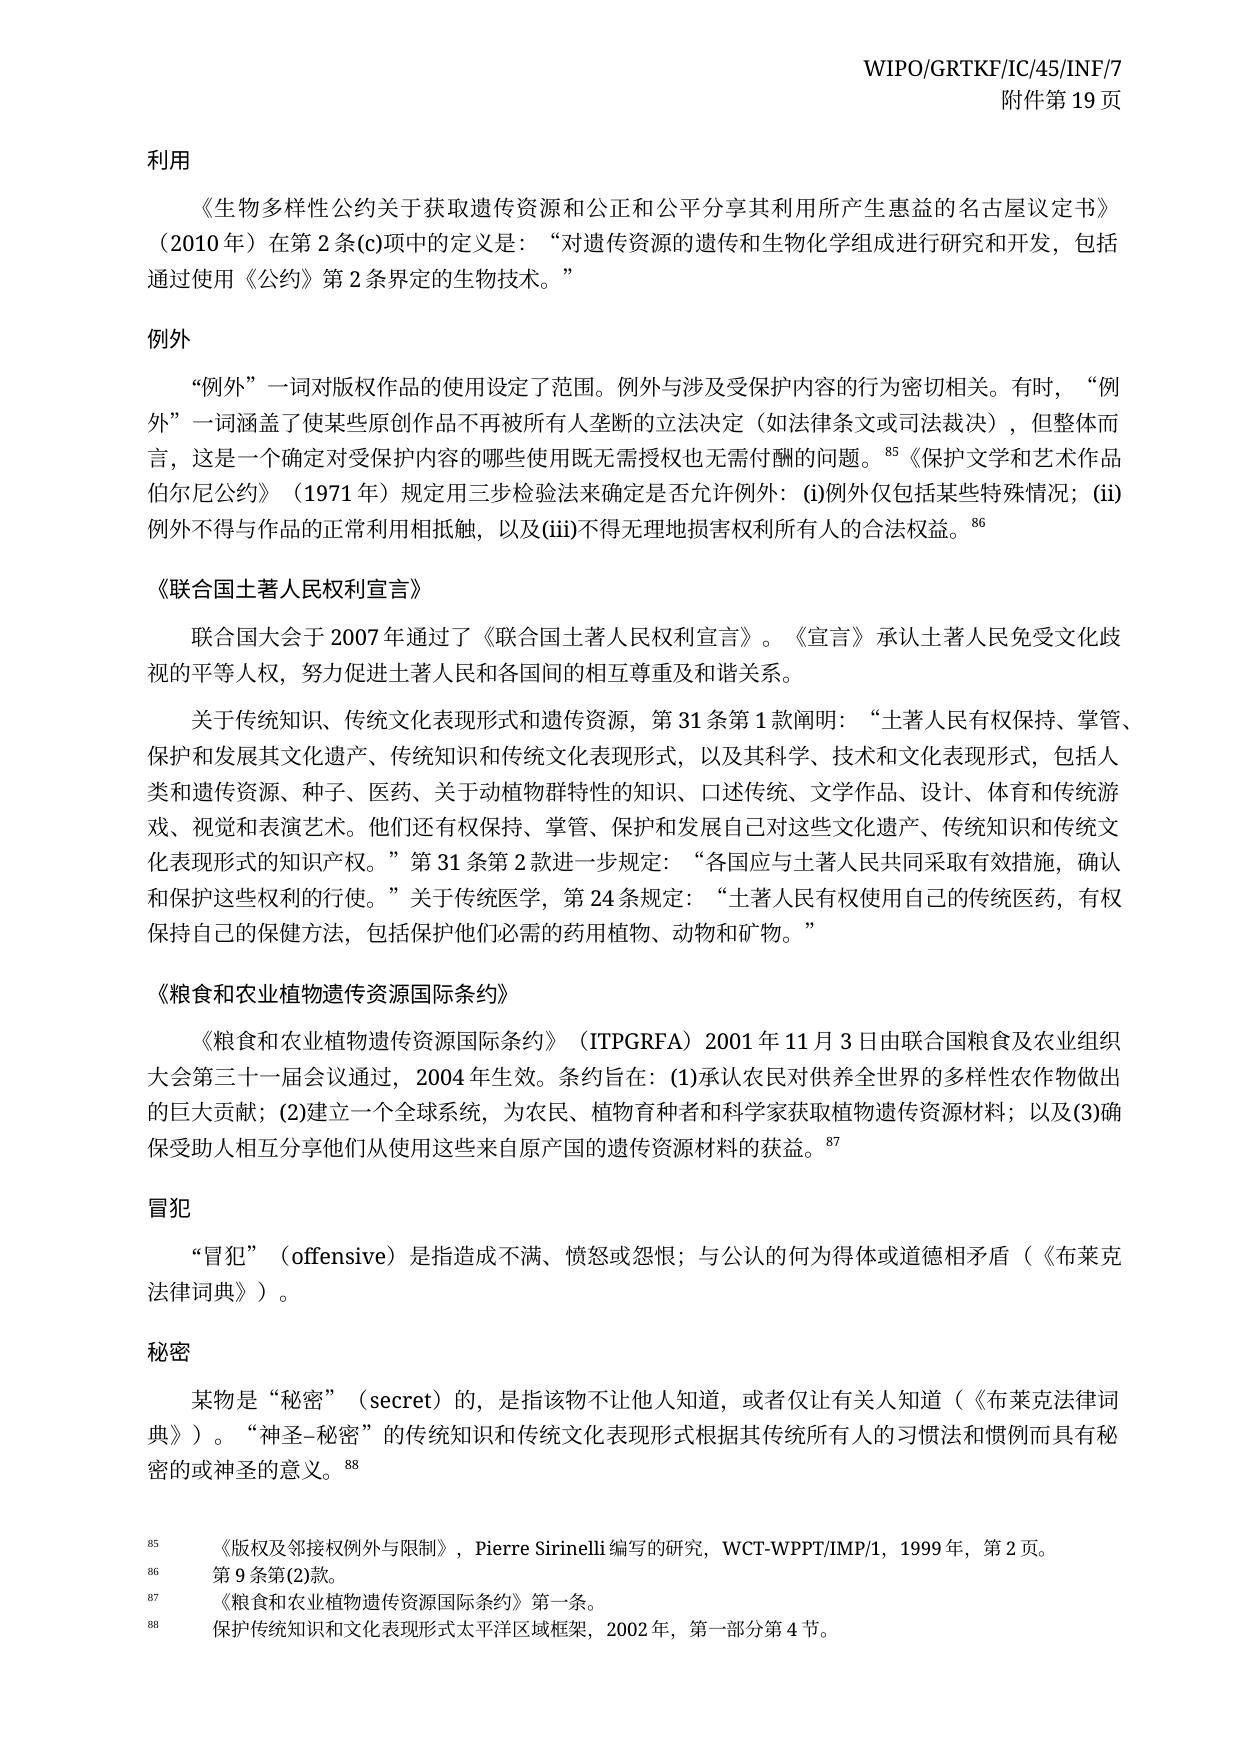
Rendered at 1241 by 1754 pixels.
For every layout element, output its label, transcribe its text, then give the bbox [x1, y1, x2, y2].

text “冒犯”（offensive）是指造成不满、愤怒或怨恨；与公认的何为得体或道德相矛盾（《布莱克法律词典》）。 [148, 1235, 1122, 1306]
text 关于传统知识、传统文化表现形式和遗传资源，第31条第1款阐明：“土著人民有权保持、掌管、保护和发展其文化遗产、传统知识和传统文化表现形式，以及其科学、技术和文化表现形式，包括人类和遗传资源、种子、医药、关于动植物群特性的知识、口述传统、文学作品、设计、体育和传统游戏、视觉和表演艺术。他们还有权保持、掌管、保护和发展自己对这些文化遗产、传统知识和传统文化表现形式的知识产权。”第31条第2款进一步规定：“各国应与土著人民共同采取有效措施，确认和保护这些权利的行使。”关于传统医学，第24条规定：“土著人民有权使用自己的传统医药，有权保持自己的保健方法，包括保护他们必需的药用植物、动物和矿物。” [148, 700, 1122, 948]
text “例外”一词对版权作品的使用设定了范围。例外与涉及受保护内容的行为密切相关。有时，“例外”一词涵盖了使某些原创作品不再被所有人垄断的立法决定（如法律条文或司法裁决），但整体而言，这是一个确定对受保护内容的哪些使用既无需授权也无需付酬的问题。《保护文学和艺术作品伯尔尼公约》（1971年）规定用三步检验法来确定是否允许例外：(i)例外仅包括某些特殊情况；(ii)例外不得与作品的正常利用相抵触，以及(iii)不得无理地损害权利所有人的合法权益。 [148, 367, 1122, 544]
text 《粮食和农业植物遗传资源国际条约》（ITPGRFA）2001年11月3日由联合国粮食及农业组织大会第三十一届会议通过，2004年生效。条约旨在：(1)承认农民对供养全世界的多样性农作物做出的巨大贡献；(2)建立一个全球系统，为农民、植物育种者和科学家获取植物遗传资源材料；以及(3)确保受助人相互分享他们从使用这些来自原产国的遗传资源材料的获益。 [148, 1021, 1122, 1162]
text 冒犯 [148, 1187, 1122, 1223]
text 利用 [148, 139, 1122, 175]
text 例外 [148, 319, 1122, 354]
text 某物是“秘密”（secret）的，是指该物不让他人知道，或者仅让有关人知道（《布莱克法律词典》）。“神圣–秘密”的传统知识和传统文化表现形式根据其传统所有人的习惯法和惯例而具有秘密的或神圣的意义。 [148, 1379, 1122, 1485]
text 秘密 [148, 1331, 1122, 1367]
text 联合国大会于2007年通过了《联合国土著人民权利宣言》。《宣言》承认土著人民免受文化歧视的平等人权，努力促进土著人民和各国间的相互尊重及和谐关系。 [148, 617, 1122, 687]
text 《生物多样性公约关于获取遗传资源和公正和公平分享其利用所产生惠益的名古屋议定书》（2010年）在第2条(c)项中的定义是：“对遗传资源的遗传和生物化学组成进行研究和开发，包括通过使用《公约》第2条界定的生物技术。” [148, 187, 1122, 294]
text 《粮食和农业植物遗传资源国际条约》 [148, 973, 1122, 1008]
text 《联合国土著人民权利宣言》 [148, 569, 1122, 604]
